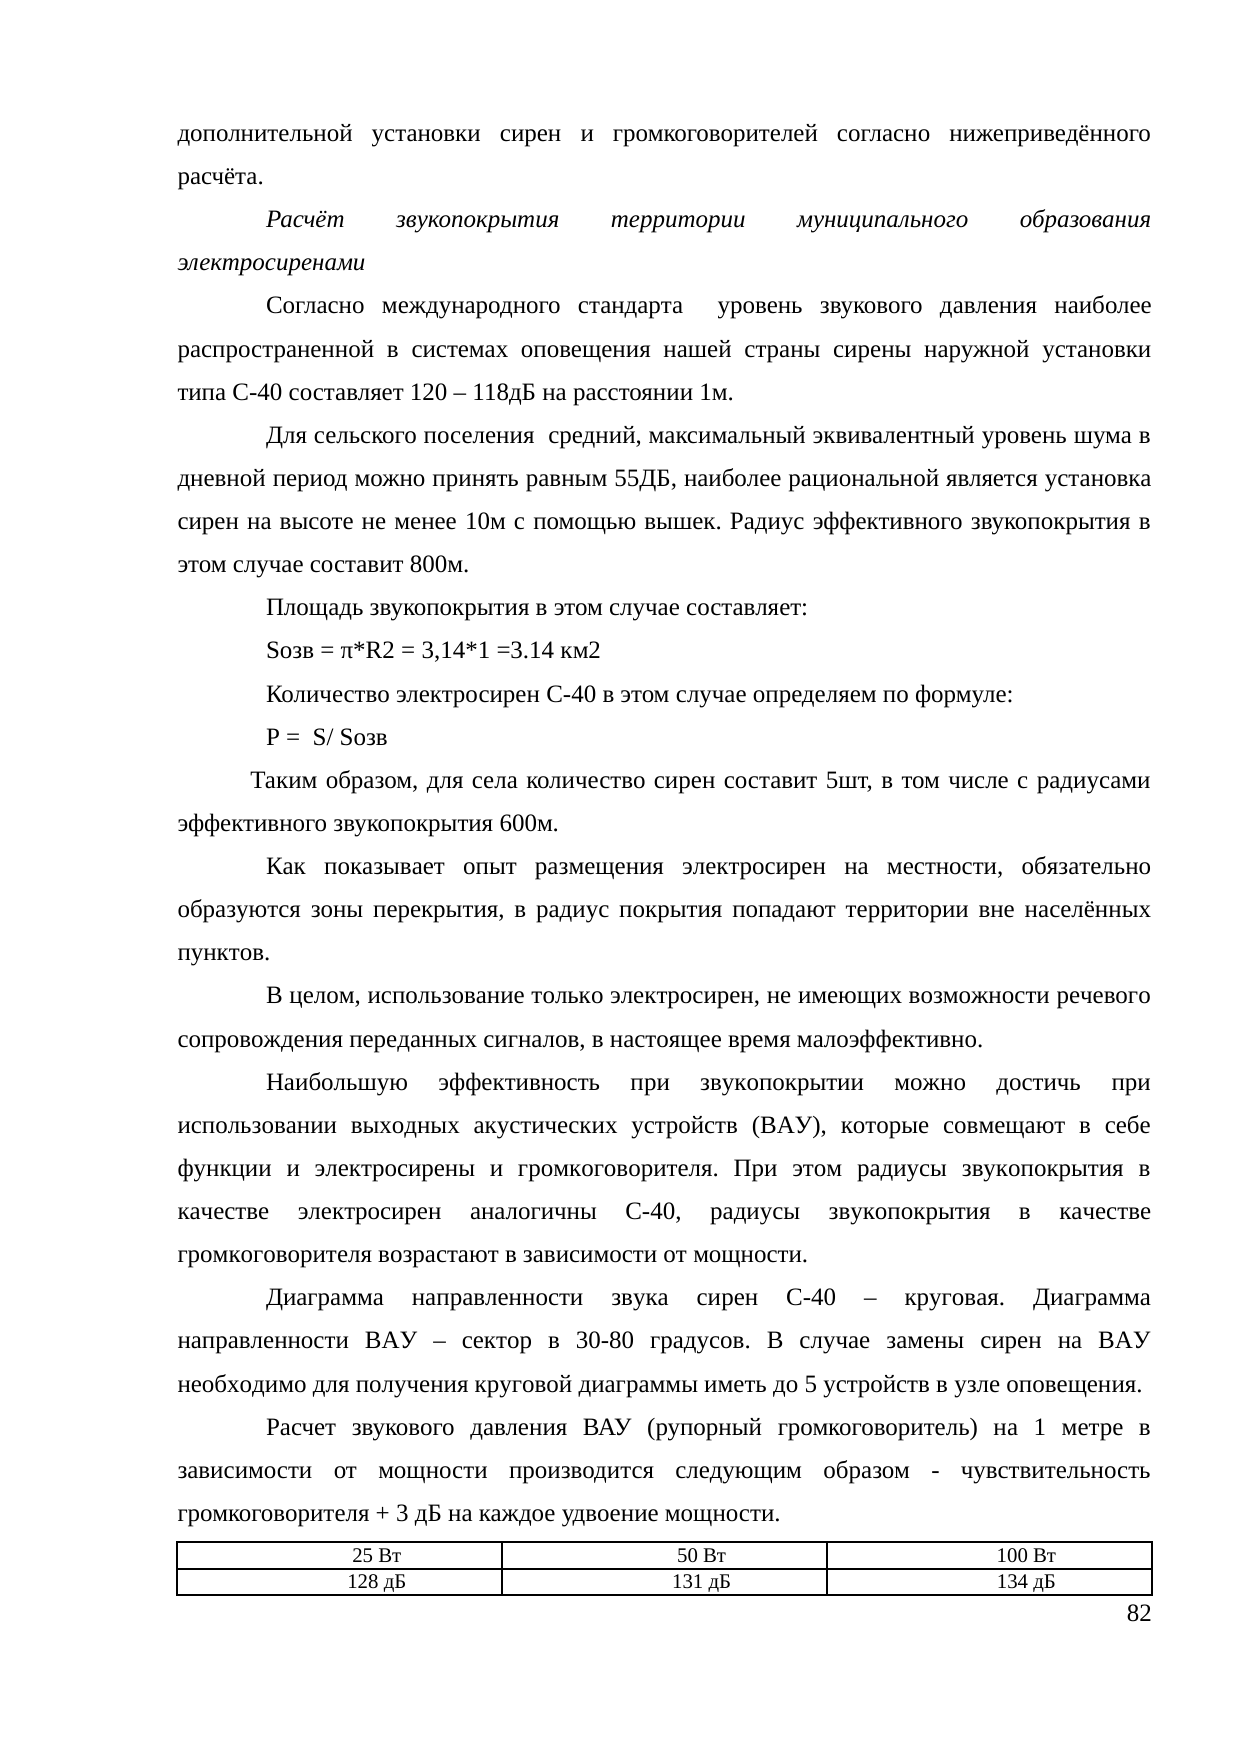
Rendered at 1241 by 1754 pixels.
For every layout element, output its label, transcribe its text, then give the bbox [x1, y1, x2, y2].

table_header 100 Вт [828, 1543, 1151, 1567]
text Площадь звукопокрытия в этом случае составляет: [177, 592, 1152, 621]
text В целом, использование только электросирен, не имеющих возможности речевого сопровождения переданных сигналов, в настоящее время малоэффективно. [177, 981, 1152, 1052]
text Диаграмма направленности звука сирен С-40 – круговая. Диаграмма направленности ВАУ – сектор в 30-80 градусов. В случае замены сирен на ВАУ необходимо для получения круговой диаграммы иметь до 5 устройств в узле оповещения. [177, 1282, 1152, 1397]
table_cell 128 дБ [178, 1570, 501, 1593]
table_header 25 Вт [178, 1543, 501, 1567]
table_header 50 Вт [503, 1543, 826, 1567]
text Sозв = π*R2 = 3,14*1 =3.14 км2 [177, 636, 1152, 664]
text Наибольшую эффективность при звукопокрытии можно достичь при использовании выходных акустических устройств (ВАУ), которые совмещают в себе функции и электросирены и громкоговорителя. При этом радиусы звукопокрытия в качестве электросирен аналогичны С-40, радиусы звукопокрытия в качестве громкоговорителя возрастают в зависимости от мощности. [177, 1067, 1152, 1268]
table_cell 131 дБ [503, 1570, 826, 1593]
text Для сельского поселения средний, максимальный эквивалентный уровень шума в дневной период можно принять равным 55ДБ, наиболее рациональной является установка сирен на высоте не менее 10м с помощью вышек. Радиус эффективного звукопокрытия в этом случае составит 800м. [177, 420, 1152, 578]
text Р = S/ Sозв [177, 722, 1152, 751]
text Расчет звукового давления ВАУ (рупорный громкоговоритель) на в зависимости от мощности производится следующим образом - чувствительность громкоговорителя + 3 дБ на каждое удвоение мощности. [177, 1412, 1152, 1527]
text Расчёт звукопокрытия территории муниципального образования электросиренами [177, 204, 1152, 276]
text Согласно международного стандарта уровень звукового давления наиболее распространенной в системах оповещения нашей страны сирены наружной установки типа С-40 составляет 120 – 118дБ на расстоянии 1м. [177, 291, 1152, 406]
text Таким образом, для села количество сирен составит 5шт, в том числе с радиусами эффективного звукопокрытия 600м. [177, 765, 1152, 837]
table_cell 134 дБ [828, 1570, 1151, 1593]
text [177, 118, 1152, 190]
text Как показывает опыт размещения электросирен на местности, обязательно образуются зоны перекрытия, в радиус покрытия попадают территории вне населённых пунктов. [177, 851, 1152, 966]
text Количество электросирен С-40 в этом случае определяем по формуле: [177, 679, 1152, 707]
